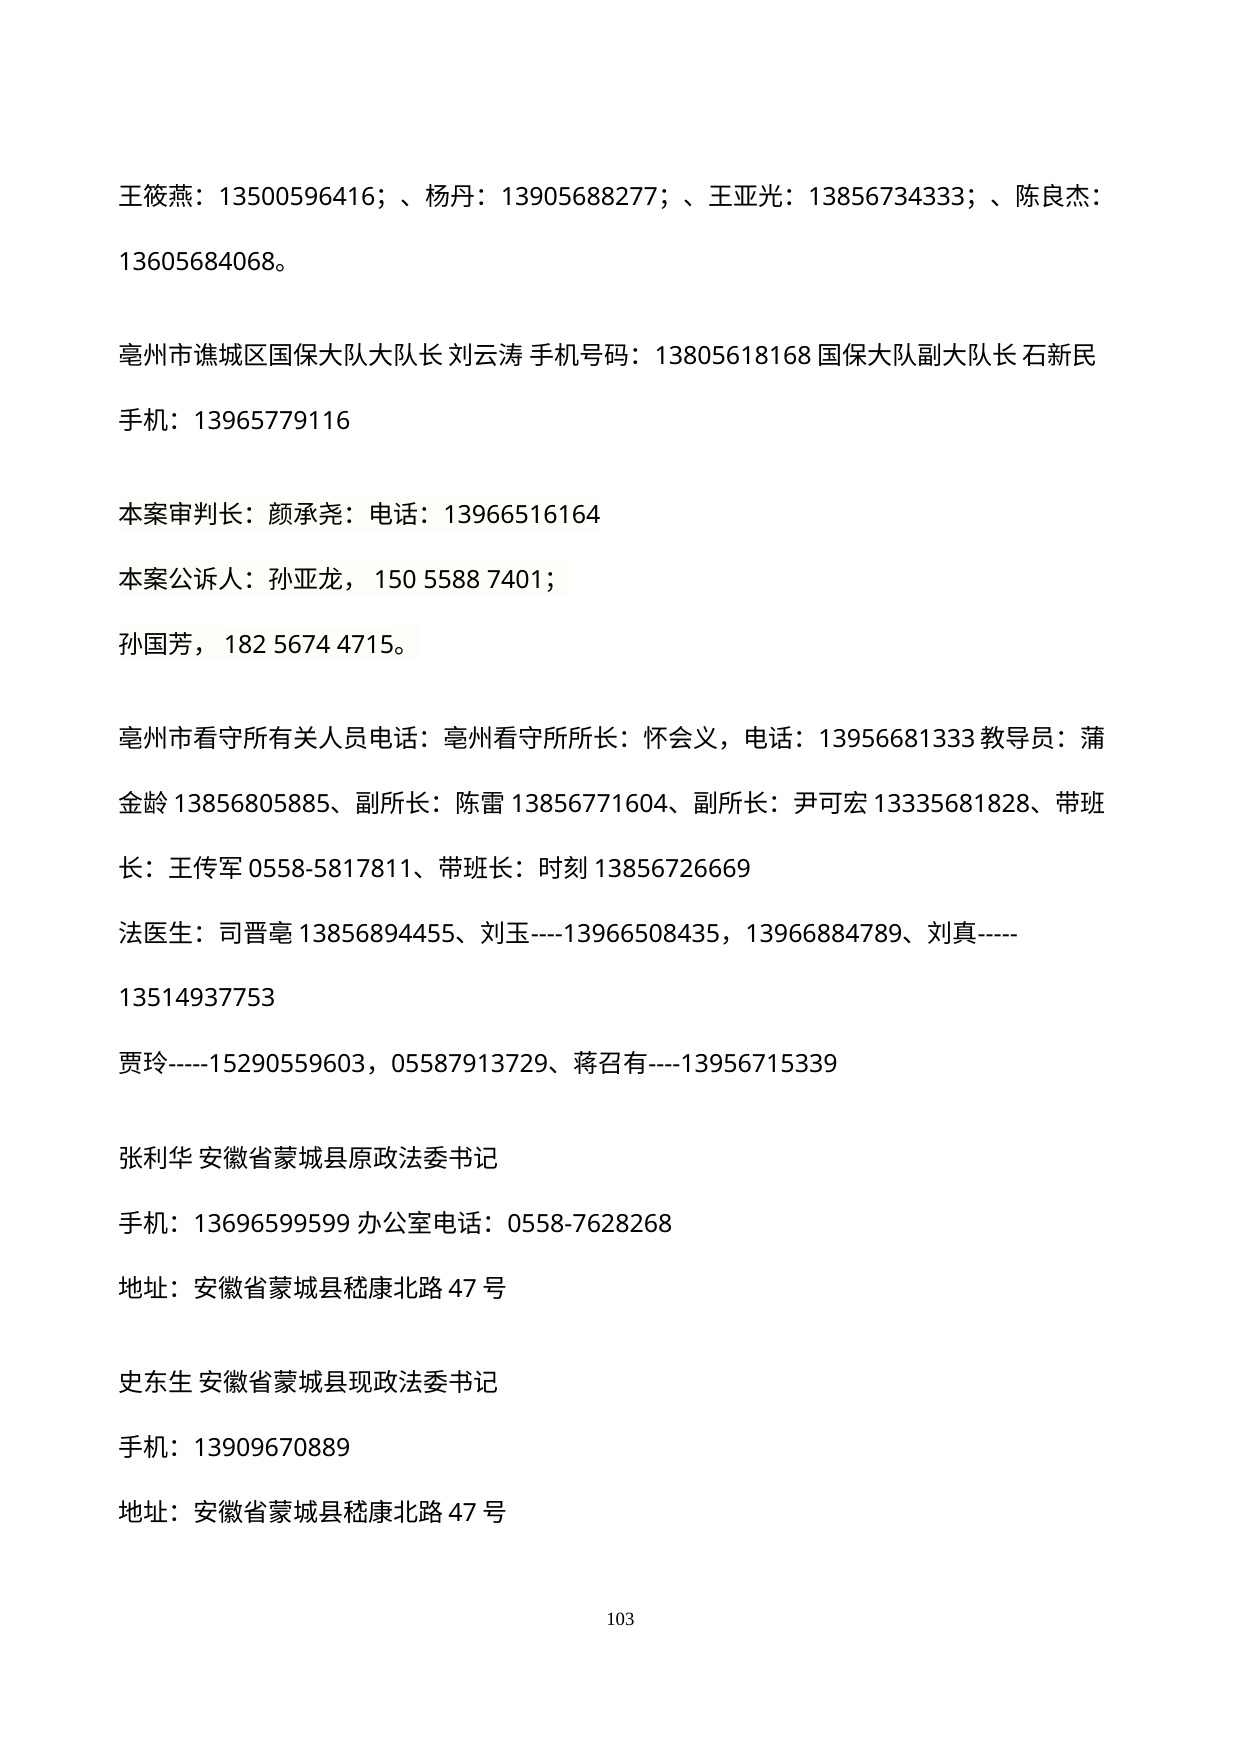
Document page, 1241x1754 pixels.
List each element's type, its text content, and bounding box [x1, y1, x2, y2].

text 本案审判长：颜承尧：电话：13966516164 本案公诉人：孙亚龙， 150 5588 7401； 孙国芳， 182 5674 4715。 [118, 480, 1122, 675]
text 张利华 安徽省蒙城县原政法委书记 手机：13696599599 办公室电话：0558-7628268 地址：安徽省蒙城县嵇康北路47号 [118, 1124, 1122, 1319]
text 亳州市谯城区国保大队大队长 刘云涛 手机号码：13805618168国保大队副大队长 石新民 手机：13965779116 [118, 321, 1122, 451]
text 史东生 安徽省蒙城县现政法委书记 手机：13909670889 地址：安徽省蒙城县嵇康北路47号 [118, 1348, 1122, 1543]
text 亳州市看守所有关人员电话：亳州看守所所长：怀会义，电话：13956681333教导员：蒲金龄13856805885、副所长：陈雷13856771604、副所长：尹可宏13335681828、带班长：王传军0558-5817811、带班长：时刻13856726669 法医生：司晋亳13856894455、刘玉----13966508435，13966884789、刘真-----13514937753 贾玲-----15290559603，05587913729、蒋召有----13956715339 [118, 704, 1122, 1094]
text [118, 162, 1122, 292]
